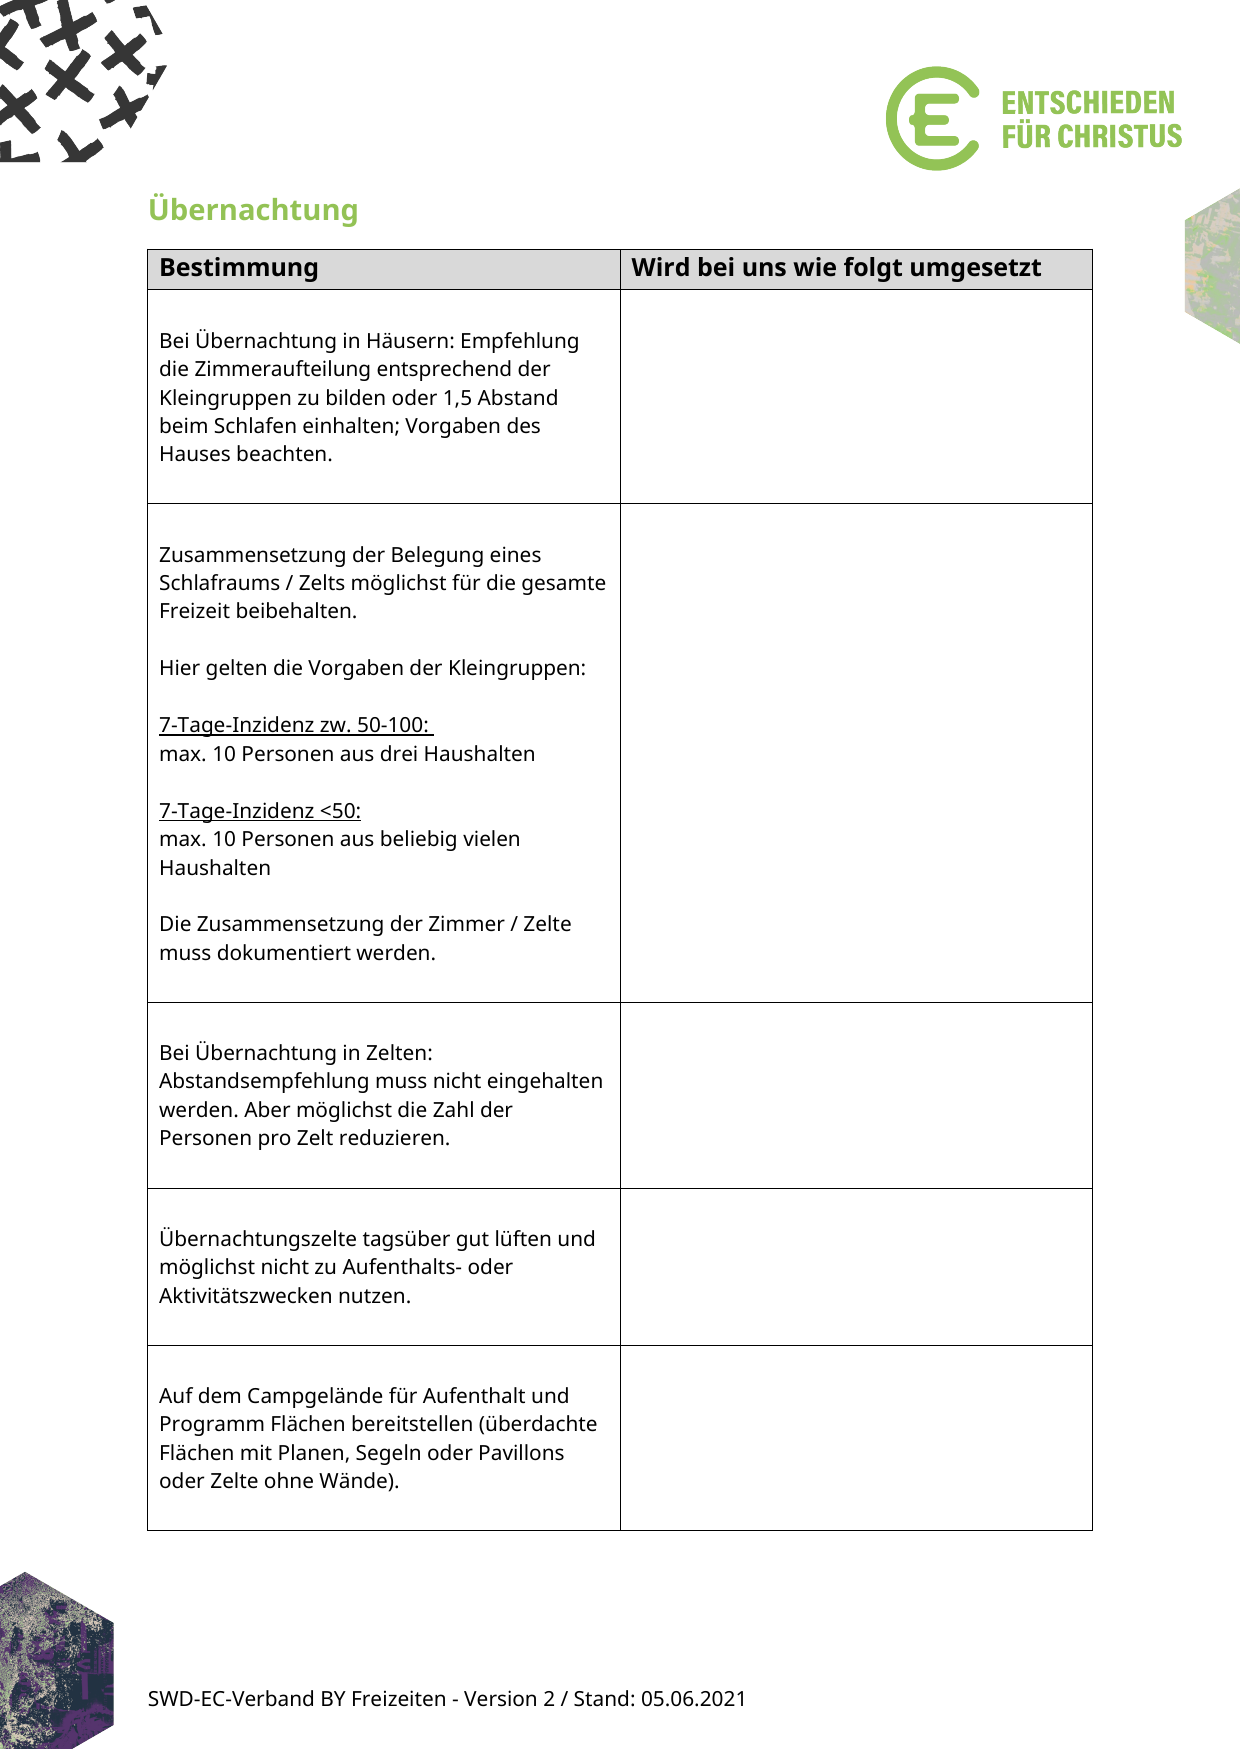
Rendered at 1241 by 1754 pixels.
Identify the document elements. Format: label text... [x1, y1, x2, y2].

table_cell [621, 504, 1092, 1002]
table_header Wird bei uns wie folgt umgesetzt [621, 250, 1092, 289]
table_cell Auf dem Campgelände für Aufenthalt und Programm Flächen bereitstellen (überdachte Flächen mit Planen, Segeln oder Pavillons oder Zelte ohne Wände). [148, 1346, 620, 1530]
table_cell Bei Übernachtung in Zelten: Abstandsempfehlung muss nicht eingehalten werden. Aber möglichst die Zahl der Personen pro Zelt reduzieren. [148, 1003, 620, 1187]
text Übernachtung [148, 189, 1092, 229]
table_cell [621, 290, 1092, 503]
table_cell [621, 1189, 1092, 1344]
table_header Bestimmung [148, 250, 620, 289]
picture [0, 0, 1240, 1749]
table_cell Zusammensetzung der Belegung eines Schlafraums / Zelts möglichst für die gesamte Freizeit beibehalten. Hier gelten die Vorgaben der Kleingruppen: 7-Tage-Inzidenz zw. 50-100: max. 10 Personen aus drei Haushalten 7-Tage-Inzidenz <50: max. 10 Personen aus beliebig vielen Haushalten Die Zusammensetzung der Zimmer / Zelte muss dokumentiert werden. [148, 504, 620, 1002]
table_cell [621, 1003, 1092, 1187]
table_cell Bei Übernachtung in Häusern: Empfehlung die Zimmeraufteilung entsprechend der Kleingruppen zu bilden oder 1,5 Abstand beim Schlafen einhalten; Vorgaben des Hauses beachten. [148, 290, 620, 503]
table_cell [621, 1346, 1092, 1530]
table_cell Übernachtungszelte tagsüber gut lüften und möglichst nicht zu Aufenthalts- oder Aktivitätszwecken nutzen. [148, 1189, 620, 1344]
